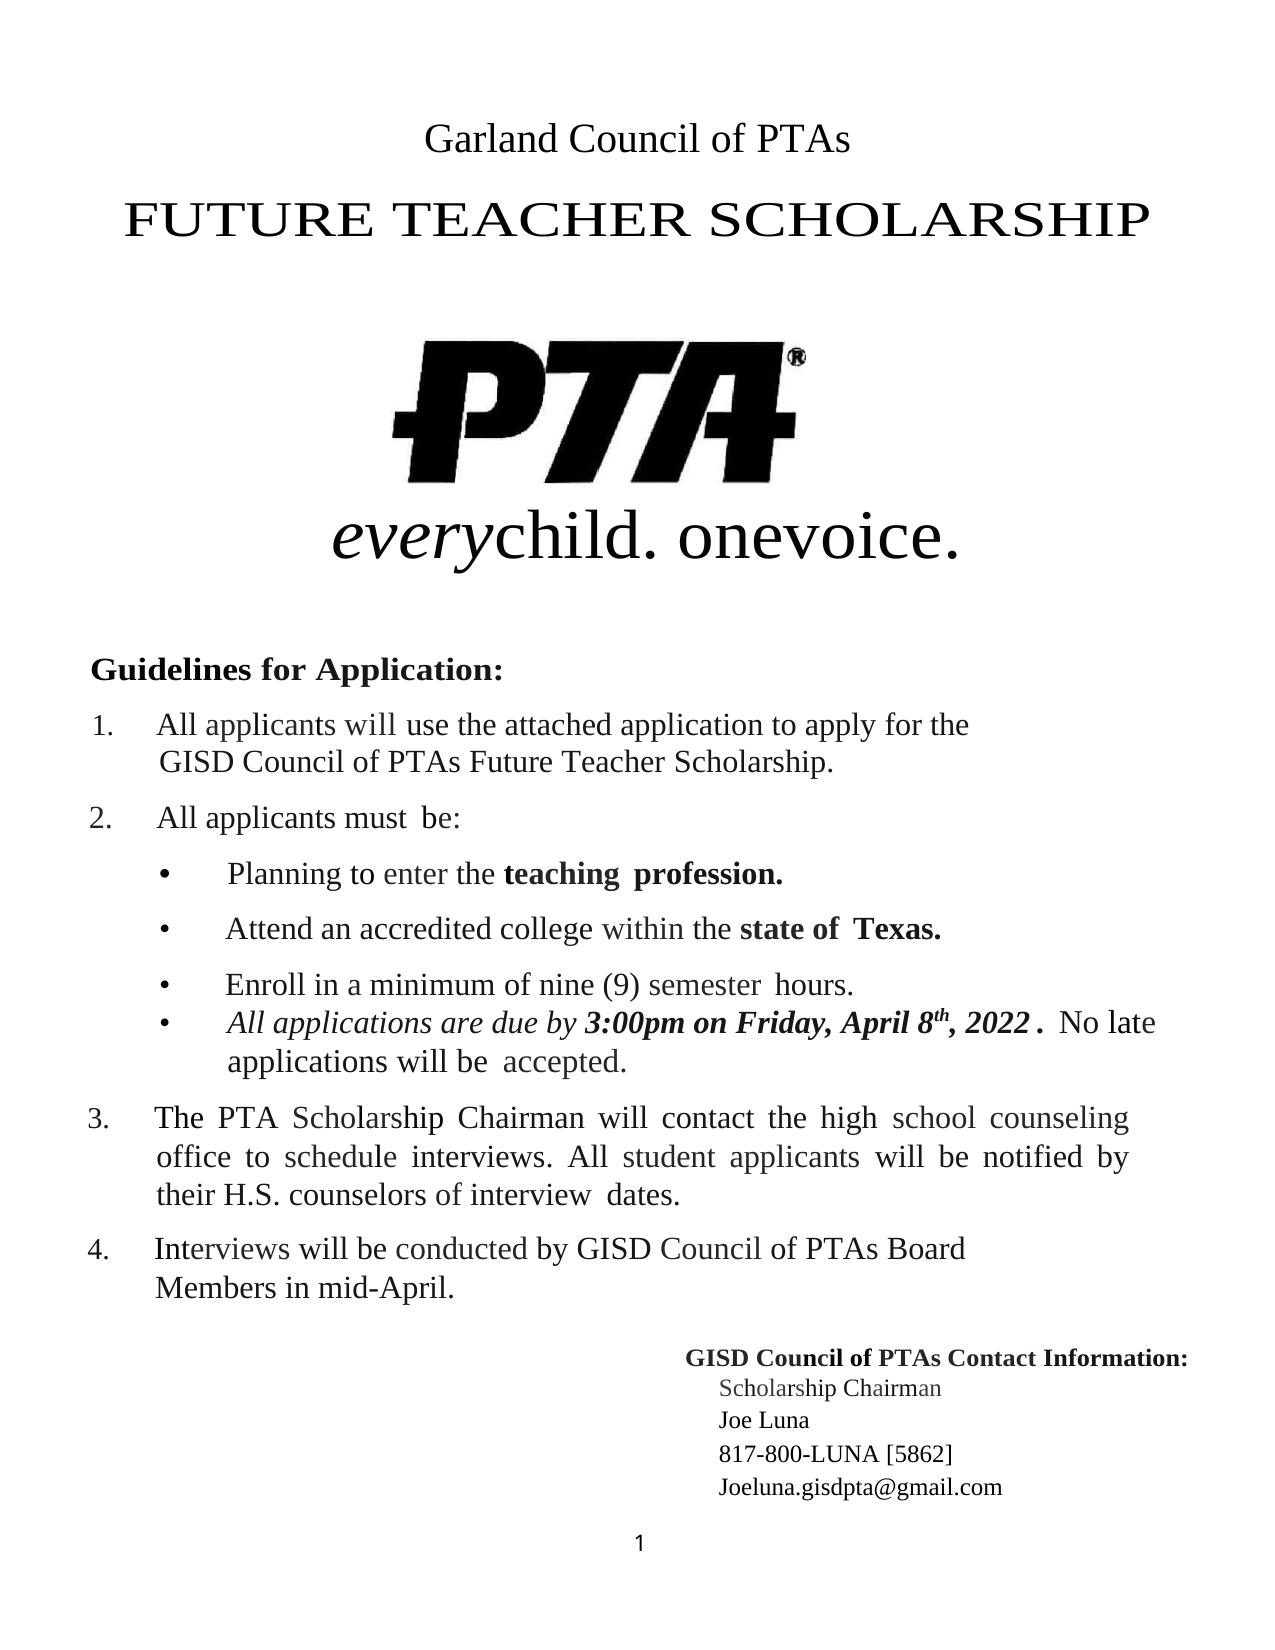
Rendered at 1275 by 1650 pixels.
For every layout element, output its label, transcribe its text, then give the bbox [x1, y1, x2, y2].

list All applicants must be: [88, 799, 1212, 836]
picture [390, 338, 806, 484]
list Attend an accredited college within the state of Texas. [159, 909, 1212, 946]
list Interviews will be conducted by GISD Council of PTAs Board Members in mid-April. [87, 1229, 1008, 1305]
text Garland Council of PTAs [108, 113, 1167, 161]
list The PTA Scholarship Chairman will contact the high school counseling office to schedule interviews. All student applicants will be notified by their H.S. counselors of interview dates. [87, 1099, 1130, 1212]
list Planning to enter the teaching profession. [159, 854, 1212, 892]
text Guidelines for Application: [90, 650, 1212, 687]
subtitle GISD Council of PTAs Contact Information: [685, 1343, 1212, 1371]
list Enroll in a minimum of nine (9) semester hours. [159, 966, 1212, 1003]
text FUTURE TEACHER SCHOLARSHIP [108, 190, 1167, 248]
text Scholarship Chairman [644, 1373, 1198, 1402]
text Joeluna.gisdpta@gmail.com [644, 1472, 1198, 1501]
list All applications are due by 3:00pm on Friday, April 8th, 2022 . No late applications will be accepted. [159, 1003, 1212, 1079]
text Joe Luna [644, 1405, 1198, 1434]
text 817-800-LUNA [5862] [644, 1439, 1198, 1467]
subtitle All applicants will use the attached application to apply for the GISD Council of PTAs Future Teacher Scholarship. [91, 705, 1012, 779]
